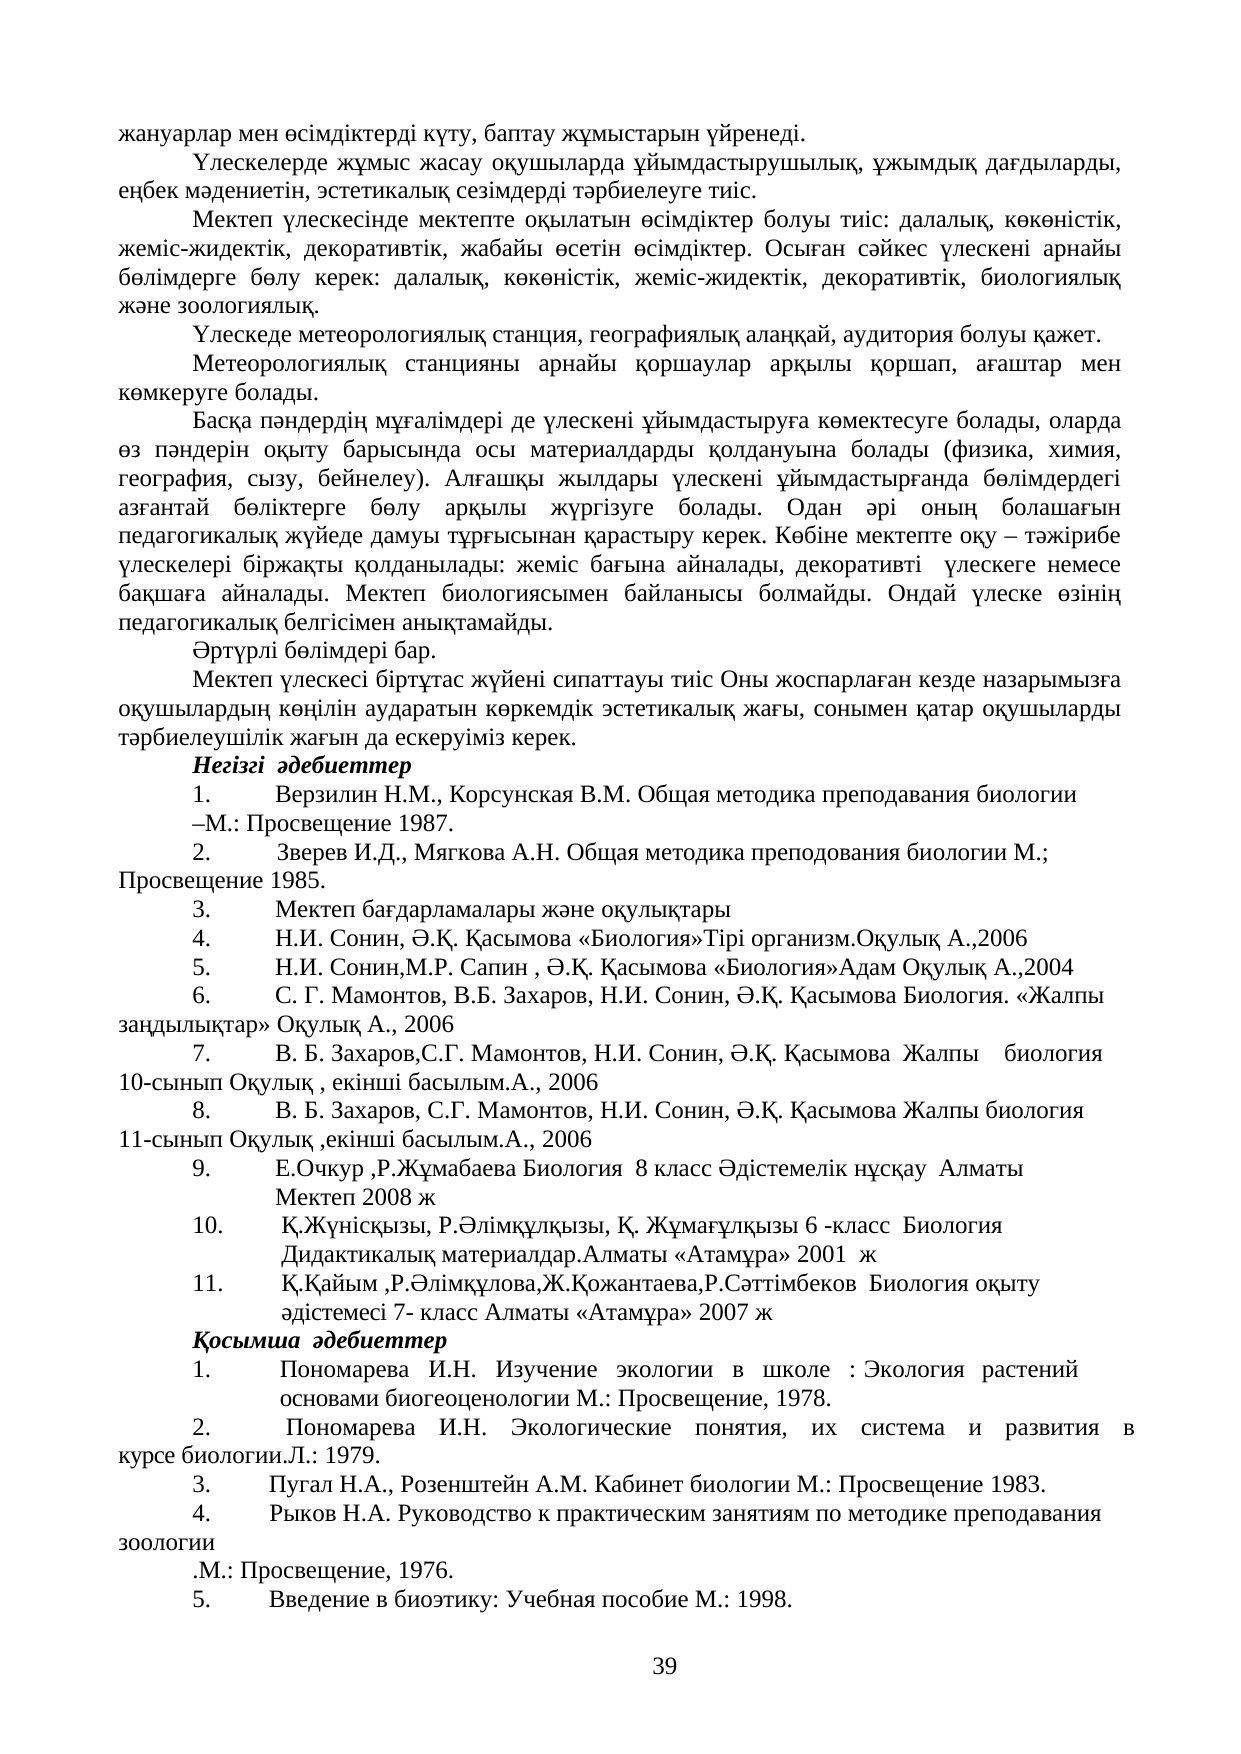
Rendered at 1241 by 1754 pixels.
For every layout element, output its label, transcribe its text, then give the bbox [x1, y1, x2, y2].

list Пономарева И.Н. Изучение экологии в школе : Экология растений основами биогеоценологии М.: Просвещение, 1978. [118, 1354, 1122, 1412]
text Әртүрлі бөлімдері бар. [118, 636, 1122, 664]
text Мектеп үлескесі біртұтас жүйені сипаттауы тиіс Оны жоспарлаған кезде назарымызға оқушылардың көңілін аударатын көркемдік эстетикалық жағы, сонымен қатар оқушыларды тәрбиелеушілік жағын да ескеруіміз керек. [118, 664, 1122, 751]
list Қ.Жүнісқызы, Р.Әлімқұлқызы, Қ. Жұмағұлқызы 6 -класс Биология Дидактикалық материалдар.Алматы «Атамұра» 2001 ж [118, 1211, 1122, 1268]
list Н.И. Сонин,М.Р. Сапин , Ә.Қ. Қасымова «Биология»Адам Оқулық А.,2004 [118, 952, 1122, 981]
list Қ.Қайым ,Р.Әлімқұлова,Ж.Қожантаева,Р.Сәттімбеков Биология оқыту әдістемесі 7- класс Алматы «Атамұра» 2007 ж [118, 1268, 1122, 1326]
list Н.И. Сонин, Ә.Қ. Қасымова «Биология»Тірі организм.Оқулық А.,2006 [118, 923, 1122, 952]
text Үлескелерде жұмыс жасау оқушыларда ұйымдастырушылық, ұжымдық дағдыларды, еңбек мәдениетін, эстетикалық сезімдерді тәрбиелеуге тиіс. [118, 147, 1122, 204]
list Рыков Н.А. Руководство к практическим занятиям по методике преподавания зоологии [118, 1498, 1122, 1556]
text –М.: Просвещение 1987. [118, 808, 1122, 837]
list В. Б. Захаров, С.Г. Мамонтов, Н.И. Сонин, Ә.Қ. Қасымова Жалпы биология 11-сынып Оқулық ,екінші басылым.А., 2006 [118, 1096, 1122, 1153]
list Верзилин Н.М., Корсунская В.М. Общая методика преподавания биологии [118, 779, 1122, 808]
text .М.: Просвещение, 1976. [118, 1556, 1122, 1584]
list Пономарева И.Н. Экологические понятия, их система и развития в курсе биологии.Л.: 1979. [118, 1412, 1122, 1469]
subtitle Қосымша әдебиеттер [118, 1326, 1122, 1354]
list Зверев И.Д., Мягкова А.Н. Общая методика преподования биологии М.; Просвещение 1985. [118, 837, 1122, 894]
list С. Г. Мамонтов, В.Б. Захаров, Н.И. Сонин, Ә.Қ. Қасымова Биология. «Жалпы заңдылықтар» Оқулық А., 2006 [118, 981, 1122, 1038]
text Мектеп үлескесінде мектепте оқылатын өсімдіктер болуы тиіс: далалық, көкөністік, жеміс-жидектік, декоративтік, жабайы өсетін өсімдіктер. Осыған сәйкес үлескені арнайы бөлімдерге бөлу керек: далалық, көкөністік, жеміс-жидектік, декоративтік, биологиялық және зоологиялық. [118, 204, 1122, 319]
list В. Б. Захаров,С.Г. Мамонтов, Н.И. Сонин, Ә.Қ. Қасымова Жалпы биология 10-сынып Оқулық , екінші басылым.А., 2006 [118, 1038, 1122, 1096]
text Метеорологиялық станцияны арнайы қоршаулар арқылы қоршап, ағаштар мен көмкеруге болады. [118, 348, 1122, 406]
list Введение в биоэтику: Учебная пособие М.: 1998. [118, 1584, 1122, 1613]
text Басқа пәндердің мұғалімдері де үлескені ұйымдастыруға көмектесуге болады, оларда өз пәндерін оқыту барысында осы материалдарды қолдануына болады (физика, химия, география, сызу, бейнелеу). Алғашқы жылдары үлескені ұйымдастырғанда бөлімдердегі азғантай бөліктерге бөлу арқылы жүргізуге болады. Одан әрі оның болашағын педагогикалық жүйеде дамуы тұрғысынан қарастыру керек. Көбіне мектепте оқу – тәжірибе үлескелері біржақты қолданылады: жеміс бағына айналады, декоративті үлескеге немесе бақшаға айналады. Мектеп биологиясымен байланысы болмайды. Ондай үлеске өзінің педагогикалық белгісімен анықтамайды. [118, 406, 1122, 636]
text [118, 118, 1122, 147]
text Үлескеде метеорологиялық станция, географиялық алаңқай, аудитория болуы қажет. [118, 319, 1122, 348]
list Е.Очкур ,Р.Жұмабаева Биология 8 класс Әдістемелік нұсқау Алматы Мектеп 2008 ж [118, 1153, 1122, 1211]
subtitle Негізгі әдебиеттер [118, 751, 1122, 779]
list Пугал Н.А., Розенштейн А.М. Кабинет биологии М.: Просвещение 1983. [118, 1469, 1122, 1498]
list Мектеп бағдарламалары және оқулықтары [118, 894, 1122, 923]
